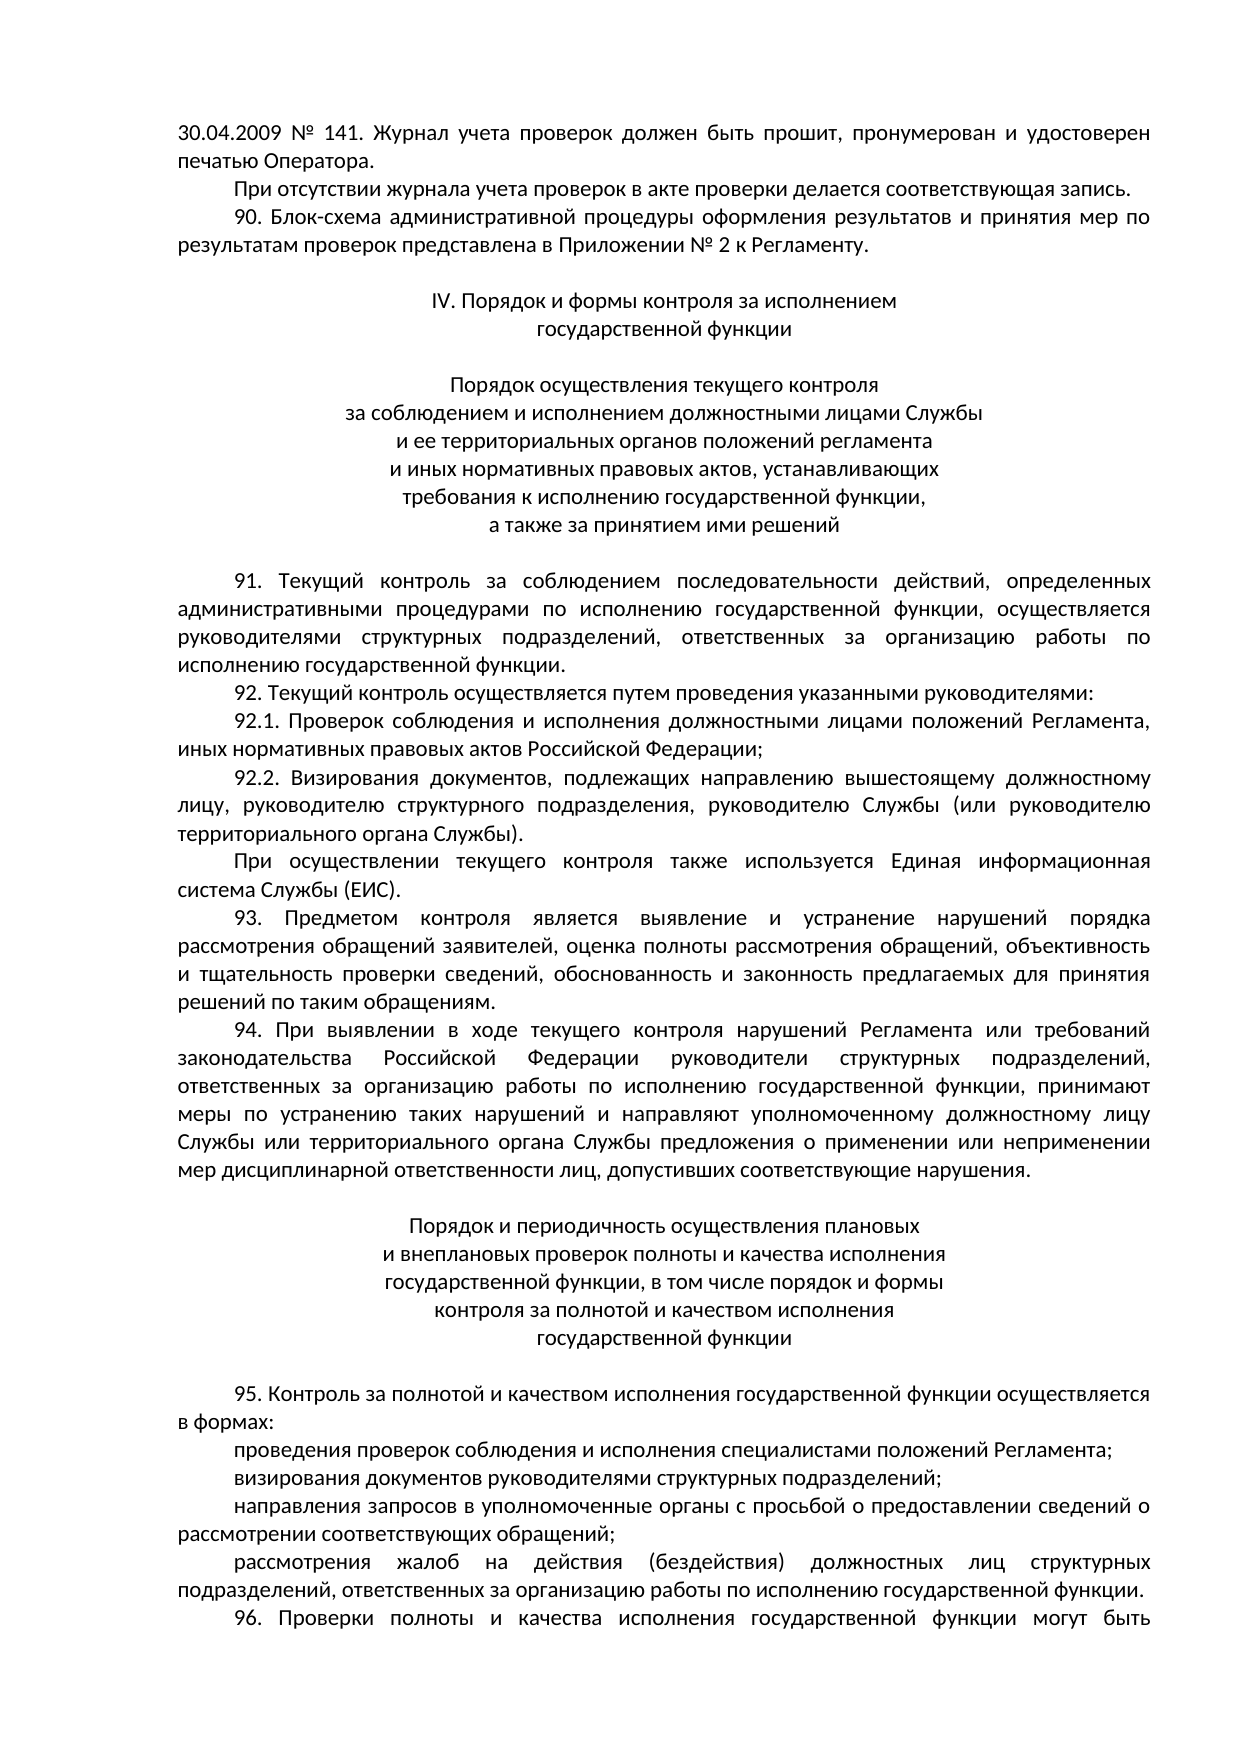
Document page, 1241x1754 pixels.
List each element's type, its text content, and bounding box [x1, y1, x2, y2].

text 95. Контроль за полнотой и качеством исполнения государственной функции осуществляется в формах: [177, 1379, 1152, 1435]
text 92.1. Проверок соблюдения и исполнения должностными лицами положений Регламента, иных нормативных правовых актов Российской Федерации; [177, 707, 1152, 763]
text 92. Текущий контроль осуществляется путем проведения указанными руководителями: [177, 678, 1152, 707]
text визирования документов руководителями структурных подразделений; [177, 1463, 1152, 1491]
text государственной функции [177, 314, 1152, 342]
text 90. Блок-схема административной процедуры оформления результатов и принятия мер по результатам проверок представлена в Приложении № 2 к Регламенту. [177, 202, 1152, 258]
text 91. Текущий контроль за соблюдением последовательности действий, определенных административными процедурами по исполнению государственной функции, осуществляется руководителями структурных подразделений, ответственных за организацию работы по исполнению государственной функции. [177, 566, 1152, 678]
text 92.2. Визирования документов, подлежащих направлению вышестоящему должностному лицу, руководителю структурного подразделения, руководителю Службы (или руководителю территориального органа Службы). [177, 763, 1152, 847]
text государственной функции, в том числе порядок и формы [177, 1267, 1152, 1295]
text При отсутствии журнала учета проверок в акте проверки делается соответствующая запись. [177, 174, 1152, 202]
text контроля за полнотой и качеством исполнения [177, 1295, 1152, 1323]
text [177, 1603, 1152, 1631]
text 93. Предметом контроля является выявление и устранение нарушений порядка рассмотрения обращений заявителей, оценка полноты рассмотрения обращений, объективность и тщательность проверки сведений, обоснованность и законность предлагаемых для принятия решений по таким обращениям. [177, 903, 1152, 1015]
text рассмотрения жалоб на действия (бездействия) должностных лиц структурных подразделений, ответственных за организацию работы по исполнению государственной функции. [177, 1547, 1152, 1603]
text а также за принятием ими решений [177, 510, 1152, 538]
text При осуществлении текущего контроля также используется Единая информационная система Службы (ЕИС). [177, 847, 1152, 903]
text и иных нормативных правовых актов, устанавливающих [177, 454, 1152, 482]
text 94. При выявлении в ходе текущего контроля нарушений Регламента или требований законодательства Российской Федерации руководители структурных подразделений, ответственных за организацию работы по исполнению государственной функции, принимают меры по устранению таких нарушений и направляют уполномоченному должностному лицу Службы или территориального органа Службы предложения о применении или неприменении мер дисциплинарной ответственности лиц, допустивших соответствующие нарушения. [177, 1015, 1152, 1183]
text и внеплановых проверок полноты и качества исполнения [177, 1239, 1152, 1267]
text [177, 118, 1152, 174]
text Порядок и периодичность осуществления плановых [177, 1211, 1152, 1239]
text требования к исполнению государственной функции, [177, 482, 1152, 510]
text государственной функции [177, 1323, 1152, 1351]
text Порядок осуществления текущего контроля [177, 370, 1152, 398]
text и ее территориальных органов положений регламента [177, 426, 1152, 454]
text за соблюдением и исполнением должностными лицами Службы [177, 398, 1152, 426]
text IV. Порядок и формы контроля за исполнением [177, 286, 1152, 314]
text проведения проверок соблюдения и исполнения специалистами положений Регламента; [177, 1435, 1152, 1463]
text направления запросов в уполномоченные органы с просьбой о предоставлении сведений о рассмотрении соответствующих обращений; [177, 1491, 1152, 1547]
